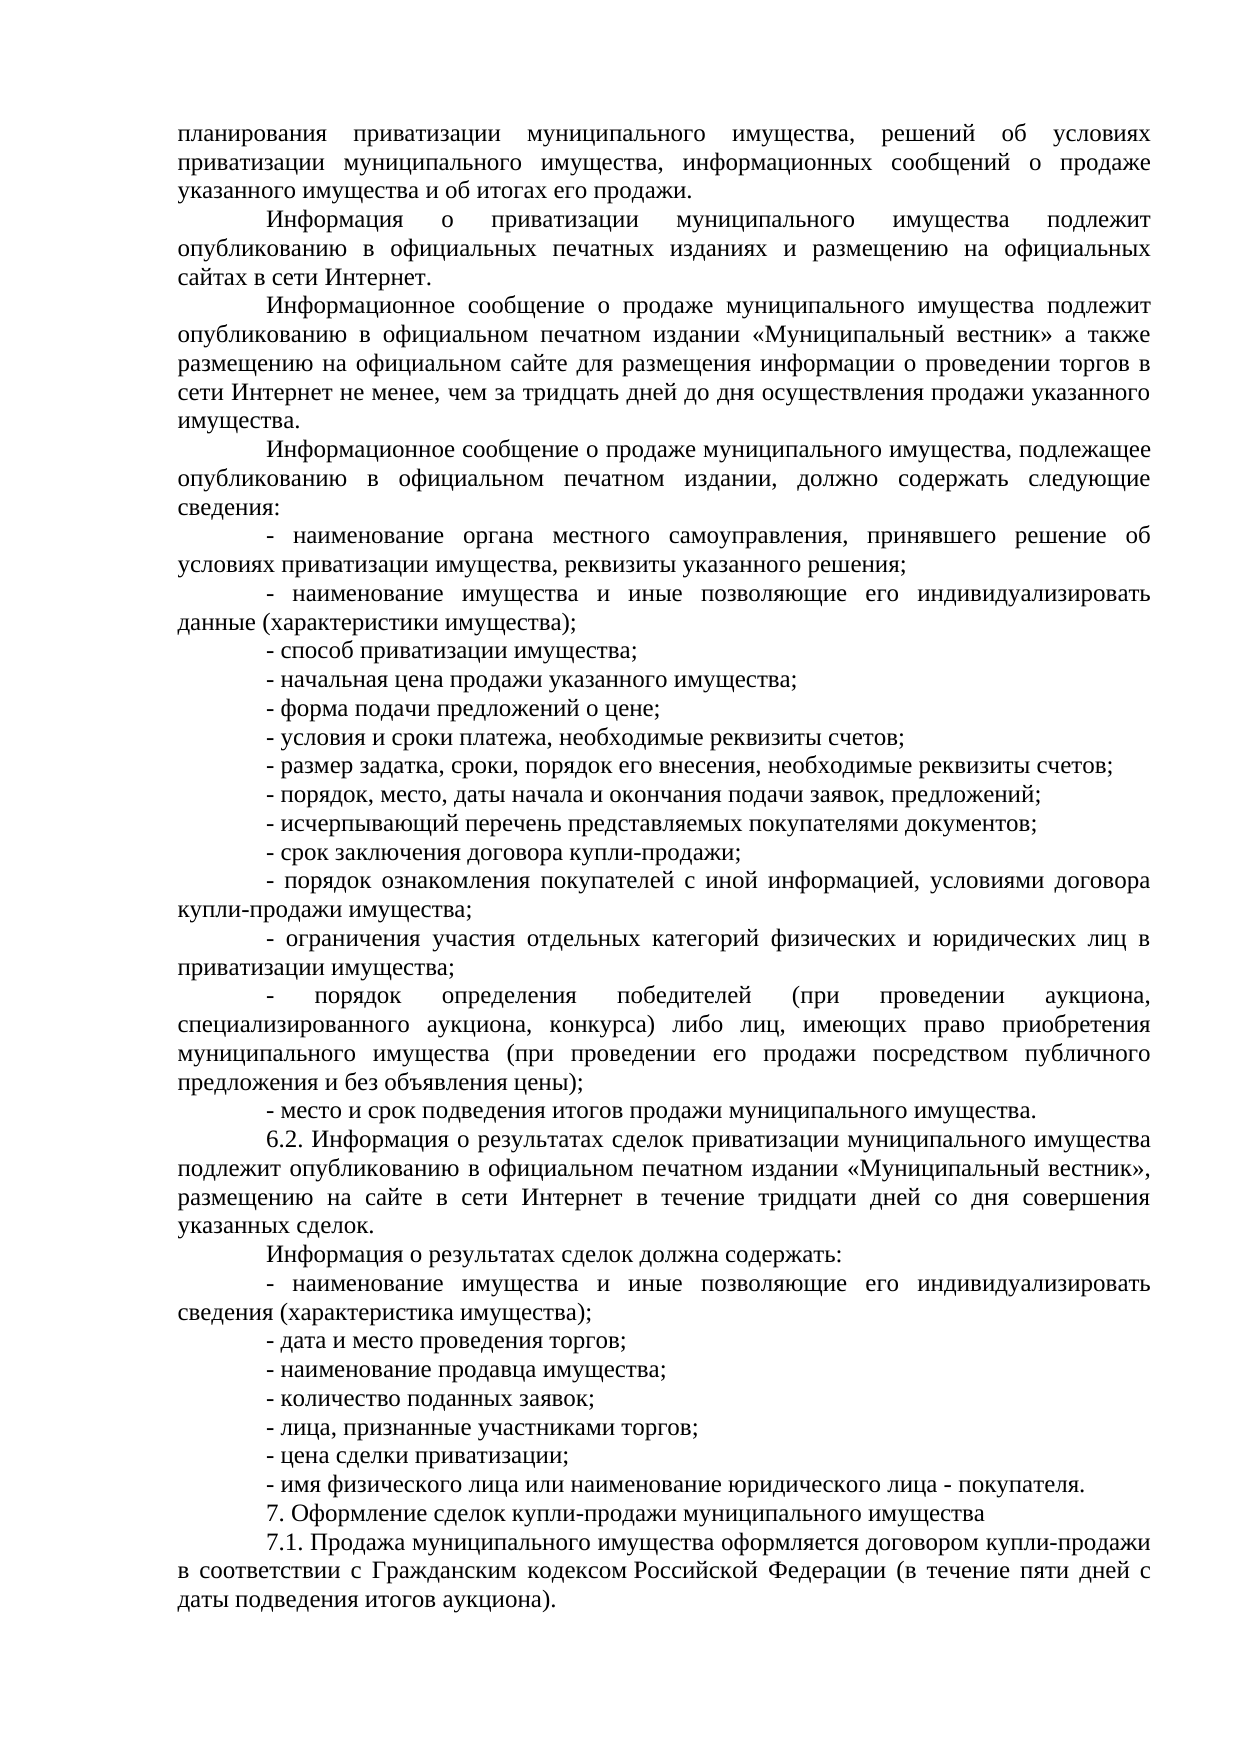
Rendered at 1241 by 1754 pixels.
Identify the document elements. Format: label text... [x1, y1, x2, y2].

text - размер задатка, сроки, порядок его внесения, необходимые реквизиты счетов; [177, 751, 1152, 779]
text - форма подачи предложений о цене; [177, 693, 1152, 722]
text - порядок, место, даты начала и окончания подачи заявок, предложений; [177, 779, 1152, 808]
text Информация о приватизации муниципального имущества подлежит опубликованию в официальных печатных изданиях и размещению на официальных сайтах в сети Интернет. [177, 204, 1152, 291]
text - место и срок подведения итогов продажи муниципального имущества. [177, 1096, 1152, 1124]
text 7.1. Продажа муниципального имущества оформляется договором купли-продажи в соответствии с Гражданским кодексом Российской Федерации (в течение пяти дней с даты подведения итогов аукциона). [177, 1527, 1152, 1613]
text Информационное сообщение о продаже муниципального имущества, подлежащее опубликованию в официальном печатном издании, должно содержать следующие сведения: [177, 434, 1152, 521]
text - имя физического лица или наименование юридического лица - покупателя. [177, 1469, 1152, 1498]
text - наименование имущества и иные позволяющие его индивидуализировать сведения (характеристика имущества); [177, 1268, 1152, 1326]
text - способ приватизации имущества; [177, 636, 1152, 664]
text - ограничения участия отдельных категорий физических и юридических лиц в приватизации имущества; [177, 923, 1152, 981]
text 7. Оформление сделок купли-продажи муниципального имущества [177, 1498, 1152, 1527]
text - начальная цена продажи указанного имущества; [177, 664, 1152, 693]
text - исчерпывающий перечень представляемых покупателями документов; [177, 808, 1152, 837]
text - цена сделки приватизации; [177, 1441, 1152, 1469]
text - дата и место проведения торгов; [177, 1326, 1152, 1354]
text Информация о результатах сделок должна содержать: [177, 1239, 1152, 1268]
text - наименование органа местного самоуправления, принявшего решение об условиях приватизации имущества, реквизиты указанного решения; [177, 521, 1152, 578]
text - срок заключения договора купли-продажи; [177, 837, 1152, 866]
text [177, 118, 1152, 204]
text 6.2. Информация о результатах сделок приватизации муниципального имущества подлежит опубликованию в официальном печатном издании «Муниципальный вестник», размещению на сайте в сети Интернет в течение тридцати дней со дня совершения указанных сделок. [177, 1124, 1152, 1239]
text - лица, признанные участниками торгов; [177, 1412, 1152, 1441]
text - порядок ознакомления покупателей с иной информацией, условиями договора купли-продажи имущества; [177, 866, 1152, 923]
text - наименование имущества и иные позволяющие его индивидуализировать данные (характеристики имущества); [177, 578, 1152, 636]
text - условия и сроки платежа, необходимые реквизиты счетов; [177, 722, 1152, 751]
text - наименование продавца имущества; [177, 1354, 1152, 1383]
text Информационное сообщение о продаже муниципального имущества подлежит опубликованию в официальном печатном издании «Муниципальный вестник» а также размещению на официальном сайте для размещения информации о проведении торгов в сети Интернет не менее, чем за тридцать дней до дня осуществления продажи указанного имущества. [177, 291, 1152, 434]
text - количество поданных заявок; [177, 1383, 1152, 1412]
text - порядок определения победителей (при проведении аукциона, специализированного аукциона, конкурса) либо лиц, имеющих право приобретения муниципального имущества (при проведении его продажи посредством публичного предложения и без объявления цены); [177, 981, 1152, 1096]
